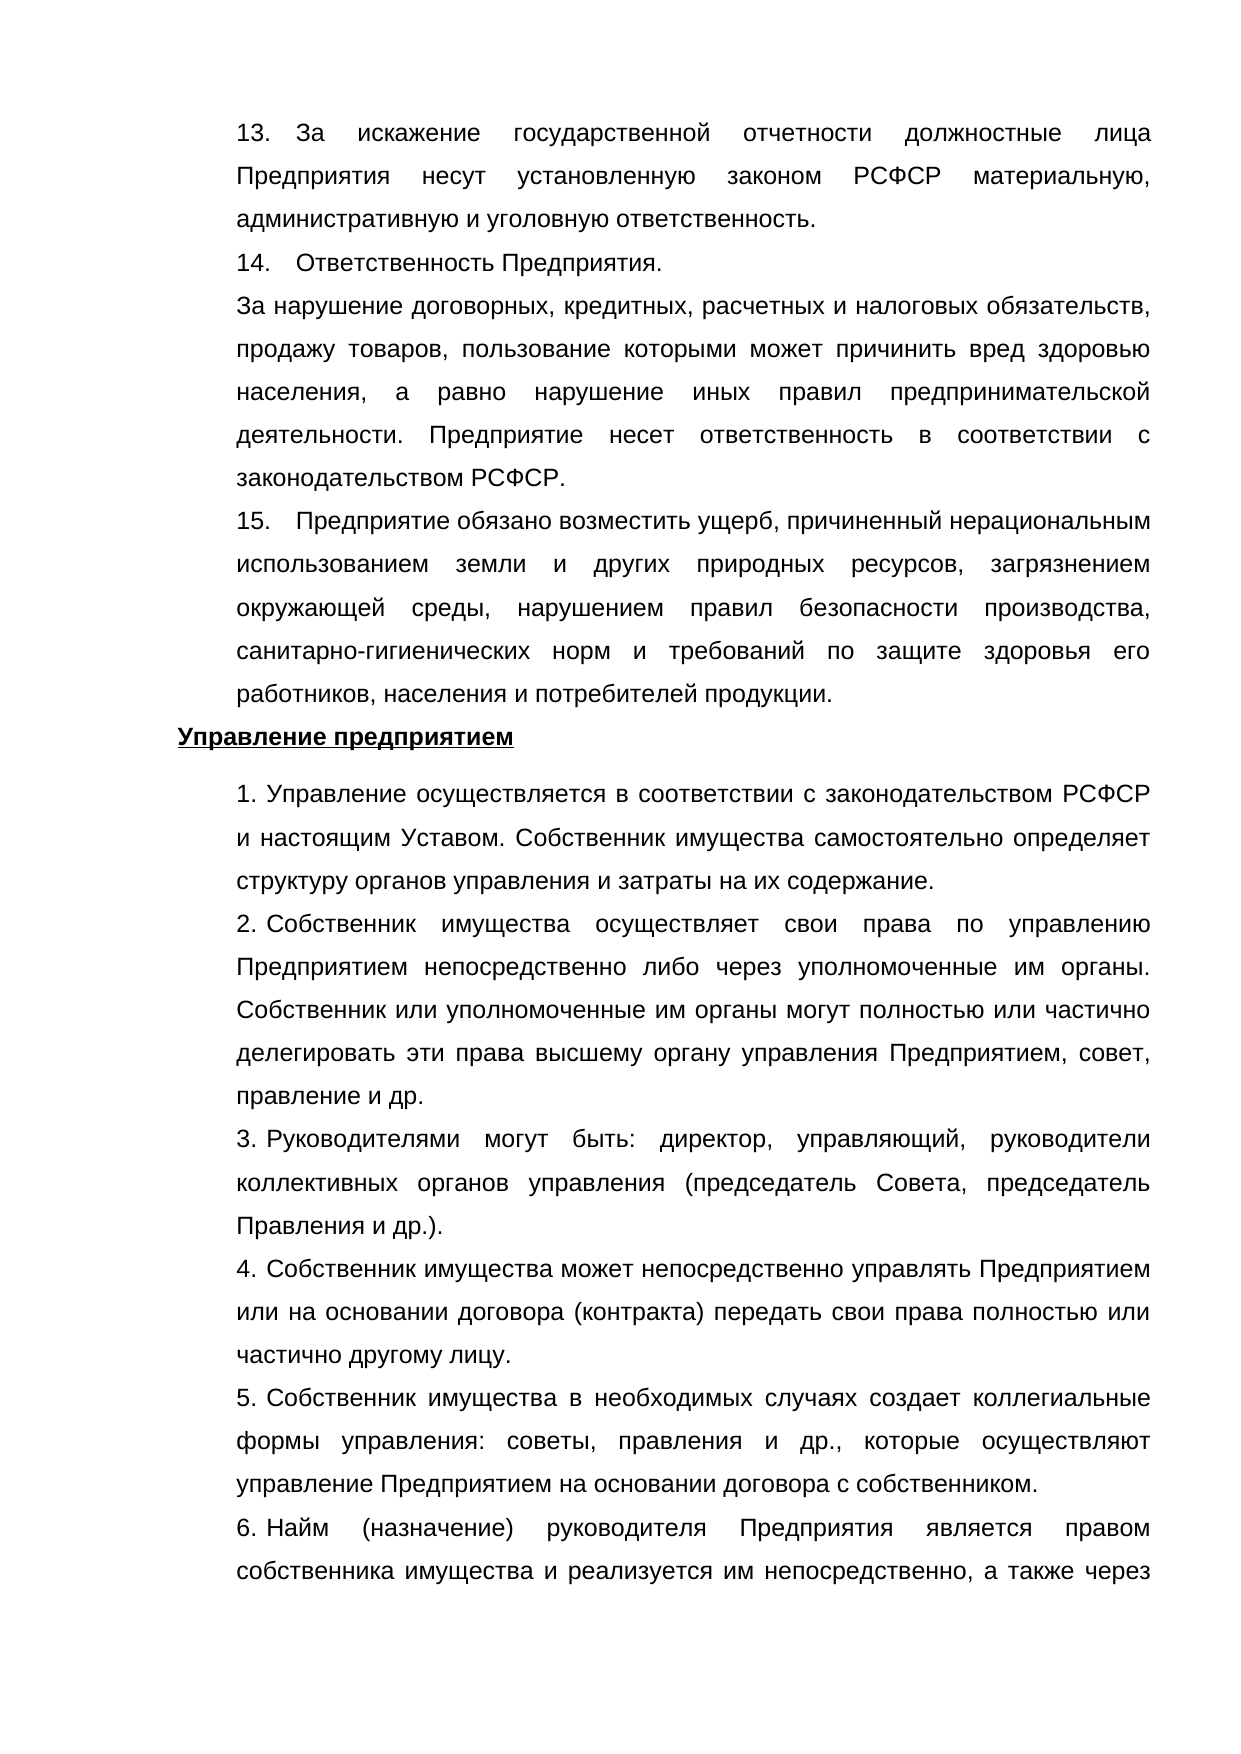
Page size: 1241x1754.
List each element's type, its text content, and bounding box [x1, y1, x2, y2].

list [236, 1512, 1152, 1584]
list Ответственность Предприятия. [236, 247, 1152, 276]
list Собственник имущества в необходимых случаях создает коллегиальные формы управления: советы, правления и др., которые осуществляют управление Предприятием на основании договора с собственником. [236, 1383, 1152, 1498]
list Предприятие обязано возместить ущерб, причиненный нерациональным использованием земли и других природных ресурсов, загрязнением окружающей среды, нарушением правил безопасности производства, санитарно-гигиенических норм и требований по защите здоровья его работников, населения и потребителей продукции. [236, 506, 1152, 707]
text За нарушение договорных, кредитных, расчетных и налоговых обязательств, продажу товаров, пользование которыми может причинить вред здоровью населения, а равно нарушение иных правил предпринимательской деятельности. Предприятие несет ответственность в соответствии с законодательством РСФСР. [236, 291, 1152, 492]
list Собственник имущества осуществляет свои права по управлению Предприятием непосредственно либо через уполномоченные им органы. Собственник или уполномоченные им органы могут полностью или частично делегировать эти права высшему органу управления Предприятием, совет, правление и др. [236, 909, 1152, 1110]
list Собственник имущества может непосредственно управлять Предприятием или на основании договора (контракта) передать свои права полностью или частично другому лицу. [236, 1254, 1152, 1369]
list Управление осуществляется в соответствии с законодательством РСФСР и настоящим Уставом. Собственник имущества самостоятельно определяет структуру органов управления и затраты на их содержание. [236, 779, 1152, 894]
list За искажение государственной отчетности должностные лица Предприятия несут установленную законом РСФСР материальную, административную и уголовную ответственность. [236, 118, 1152, 233]
list Руководителями могут быть: директор, управляющий, руководители коллективных органов управления (председатель Совета, председатель Правления и др.). [236, 1124, 1152, 1239]
text Управление предприятием [177, 722, 1152, 751]
